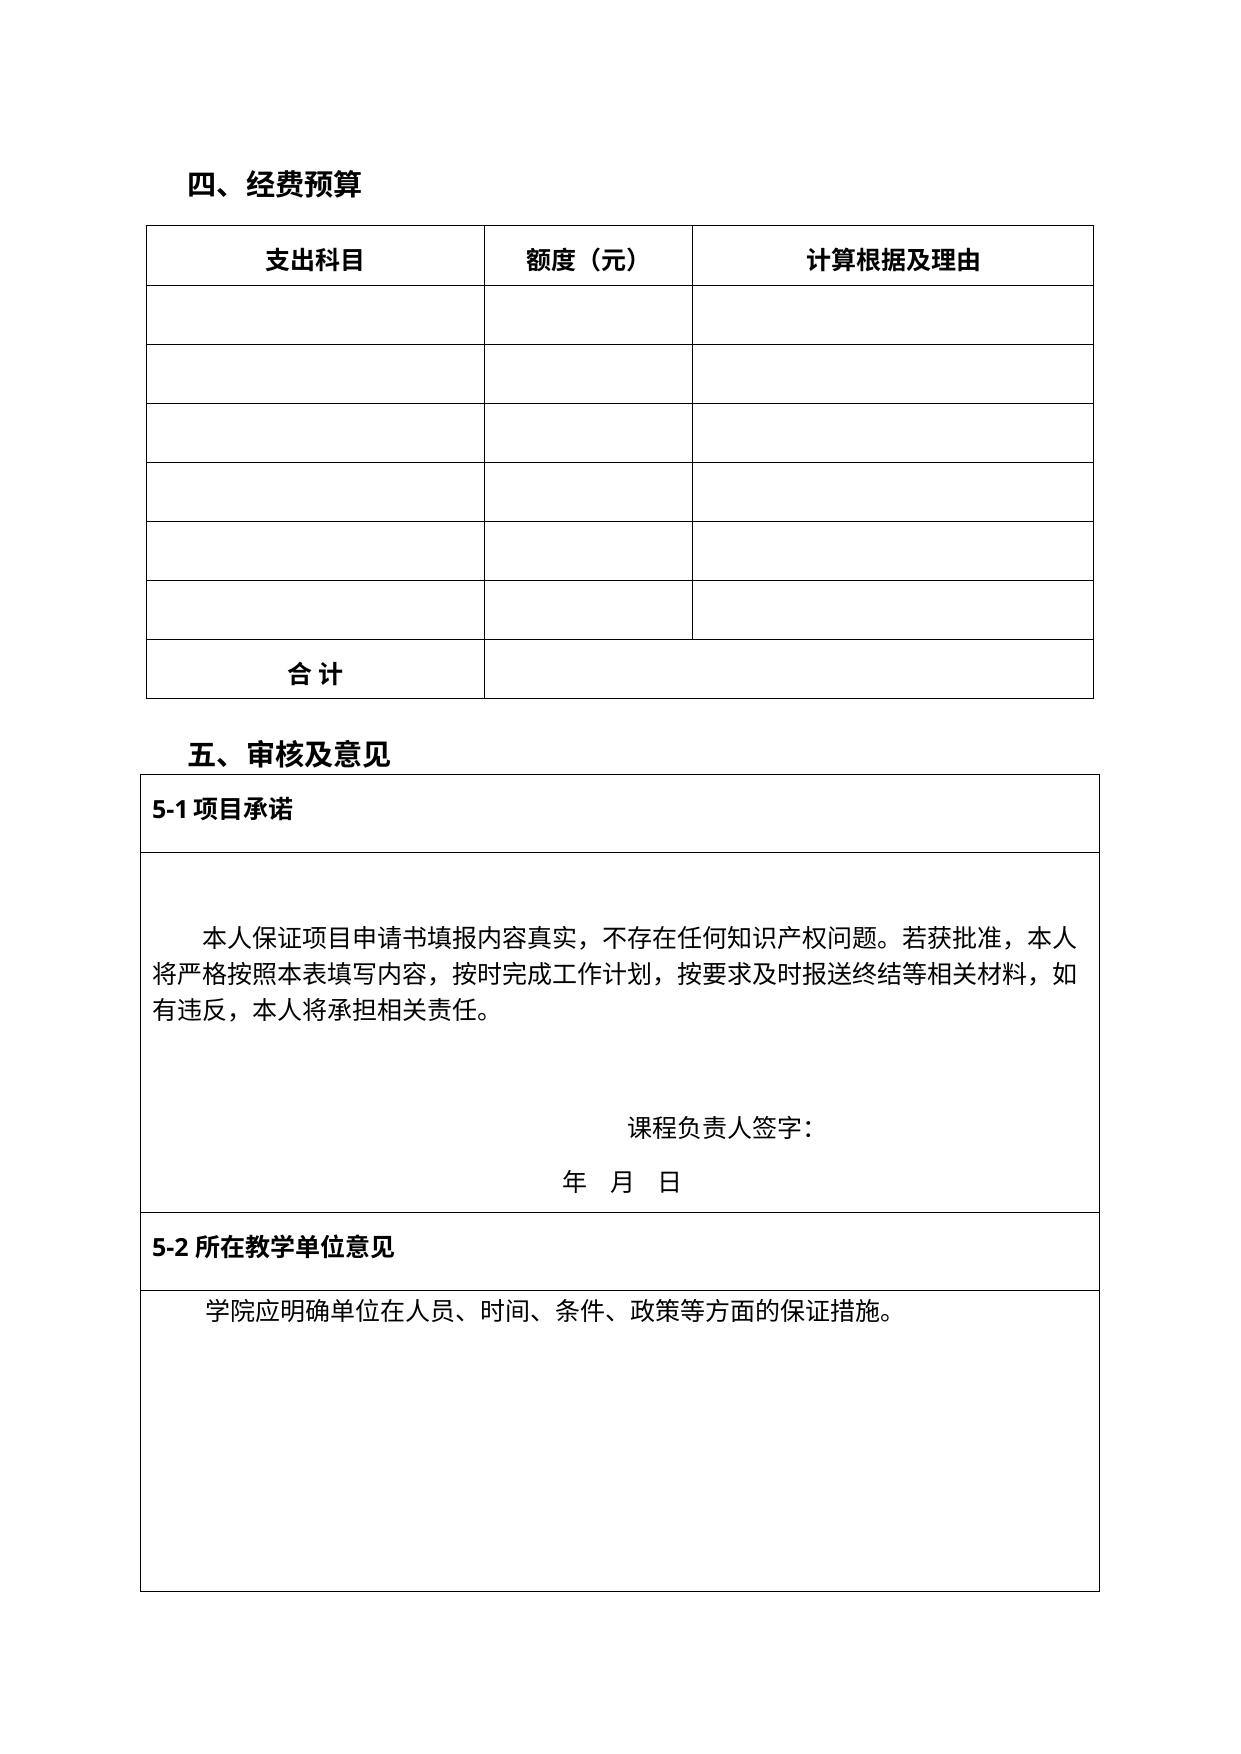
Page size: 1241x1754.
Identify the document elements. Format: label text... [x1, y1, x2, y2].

text 五、审核及意见 [187, 731, 1053, 774]
table_cell [485, 522, 692, 580]
table_cell [485, 463, 692, 521]
table_cell 本人保证项目申请书填报内容真实，不存在任何知识产权问题。若获批准，本人将严格按照本表填写内容，按时完成工作计划，按要求及时报送终结等相关材料，如有违反，本人将承担相关责任。 课程负责人签字： 年 月 日 [141, 853, 1099, 1212]
text 四、经费预算 [187, 162, 1053, 204]
table_cell [485, 581, 692, 639]
table_cell [693, 522, 1093, 580]
table_cell [693, 404, 1093, 462]
table_cell [693, 345, 1093, 403]
table_cell [147, 404, 484, 462]
table_cell [485, 345, 692, 403]
table_cell 5-2 所在教学单位意见 [141, 1213, 1099, 1290]
table_header 支出科目 [147, 226, 484, 284]
table_cell [147, 345, 484, 403]
table_cell [693, 286, 1093, 343]
table_cell 合 计 [147, 640, 484, 698]
table_cell [485, 404, 692, 462]
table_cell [141, 1291, 1099, 1591]
table_header 额度（元） [485, 226, 692, 284]
table_header 计算根据及理由 [693, 226, 1093, 284]
table_cell [485, 640, 1093, 698]
table_cell [147, 581, 484, 639]
table_cell [693, 581, 1093, 639]
table_cell [147, 286, 484, 343]
table_header 5-1项目承诺 [141, 775, 1099, 852]
table_cell [147, 463, 484, 521]
table_cell [485, 286, 692, 343]
table_cell [693, 463, 1093, 521]
table_cell [147, 522, 484, 580]
